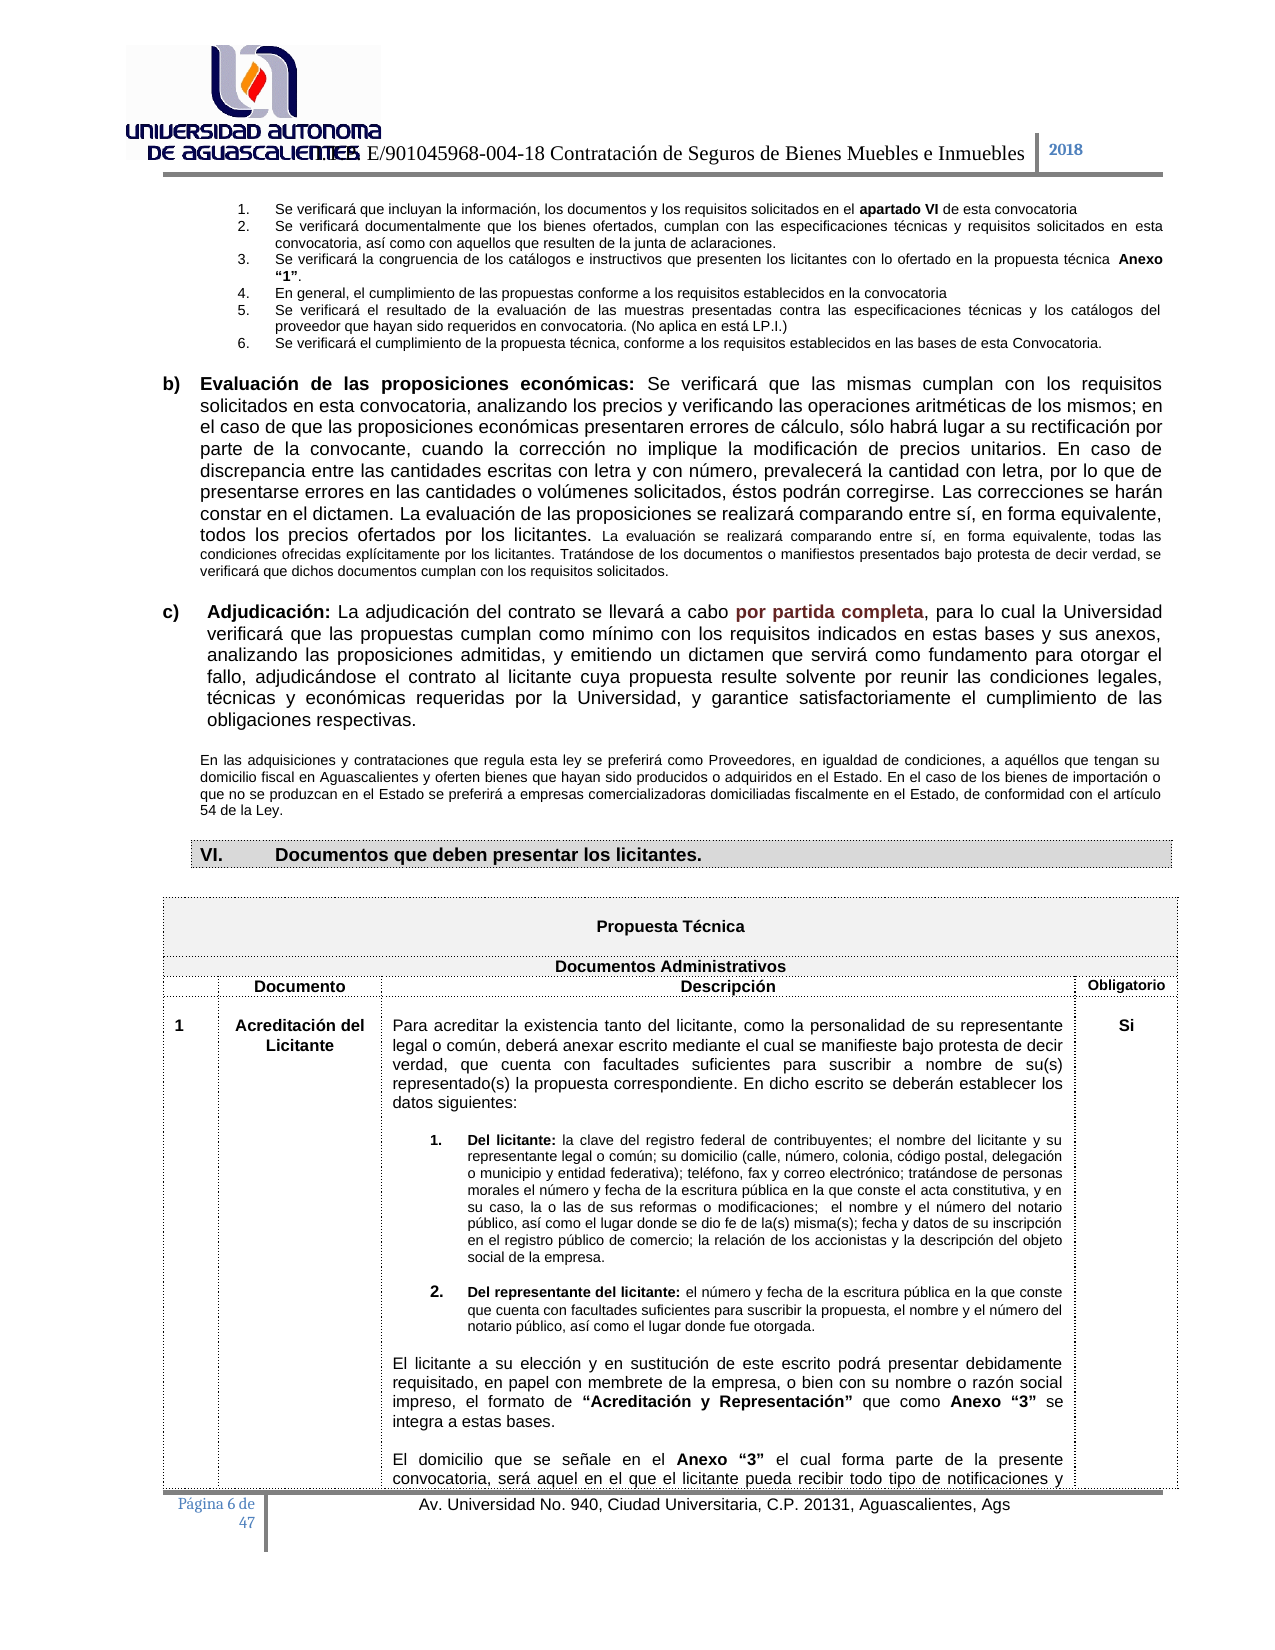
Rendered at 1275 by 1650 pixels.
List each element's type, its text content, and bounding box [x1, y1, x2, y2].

table_cell 1 [163, 996, 218, 1488]
list Documentos que deben presentar los licitantes. [191, 840, 1172, 868]
list Se verificará el resultado de la evaluación de las muestras presentadas contra las especificaciones técnicas y los catálogos del proveedor que hayan sido requeridos en convocatoria. (No aplica en está LP.I.) [237, 301, 1163, 335]
list En general, el cumplimiento de las propuestas conforme a los requisitos establecidos en la convocatoria [237, 284, 1163, 301]
picture [125, 45, 382, 160]
table_cell [163, 976, 218, 996]
table_cell Descripción [381, 976, 1075, 996]
table_cell Acreditación del Licitante [219, 996, 381, 1488]
list Se verificará documentalmente que los bienes ofertados, cumplan con las especificaciones técnicas y requisitos solicitados en esta convocatoria, así como con aquellos que resulten de la junta de aclaraciones. [237, 217, 1163, 251]
table_cell Documentos Administrativos [163, 956, 1178, 976]
text En las adquisiciones y contrataciones que regula esta ley se preferirá como Proveedores, en igualdad de condiciones, a aquéllos que tengan su domicilio fiscal en Aguascalientes y oferten bienes que hayan sido producidos o adquiridos en el Estado. En el caso de los bienes de importación o que no se produzcan en el Estado se preferirá a empresas comercializadoras domiciliadas fiscalmente en el Estado, de conformidad con el artículo 54 de la Ley. [200, 752, 1163, 819]
list Se verificará el cumplimiento de la propuesta técnica, conforme a los requisitos establecidos en las bases de esta Convocatoria. [237, 335, 1163, 352]
list Se verificará que incluyan la información, los documentos y los requisitos solicitados en el apartado VI de esta convocatoria [237, 201, 1163, 217]
table_cell Obligatorio [1075, 976, 1178, 996]
list Se verificará la congruencia de los catálogos e instructivos que presenten los licitantes con lo ofertado en la propuesta técnica Anexo “1”. [237, 251, 1163, 284]
table_header Propuesta Técnica [163, 897, 1178, 956]
table_cell Documento [219, 976, 381, 996]
list Evaluación de las proposiciones económicas: Se verificará que las mismas cumplan con los requisitos solicitados en esta convocatoria, analizando los precios y verificando las operaciones aritméticas de los mismos; en el caso de que las proposiciones económicas presentaren errores de cálculo, sólo habrá lugar a su rectificación por parte de la convocante, cuando la corrección no implique la modificación de precios unitarios. En caso de discrepancia entre las cantidades escritas con letra y con número, prevalecerá la cantidad con letra, por lo que de presentarse errores en las cantidades o volúmenes solicitados, éstos podrán corregirse. Las correcciones se harán constar en el dictamen. La evaluación de las proposiciones se realizará comparando entre sí, en forma equivalente, todos los precios ofertados por los licitantes. La evaluación se realizará comparando entre sí, en forma equivalente, todas las condiciones ofrecidas explícitamente por los licitantes. Tratándose de los documentos o manifiestos presentados bajo protesta de decir verdad, se verificará que dichos documentos cumplan con los requisitos solicitados. [162, 373, 1163, 579]
list Adjudicación: La adjudicación del contrato se llevará a cabo por partida completa, para lo cual la Universidad verificará que las propuestas cumplan como mínimo con los requisitos indicados en estas bases y sus anexos, analizando las proposiciones admitidas, y emitiendo un dictamen que servirá como fundamento para otorgar el fallo, adjudicándose el contrato al licitante cuya propuesta resulte solvente por reunir las condiciones legales, técnicas y económicas requeridas por la Universidad, y garantice satisfactoriamente el cumplimiento de las obligaciones respectivas. [162, 601, 1163, 730]
table_cell Si [1075, 996, 1178, 1488]
